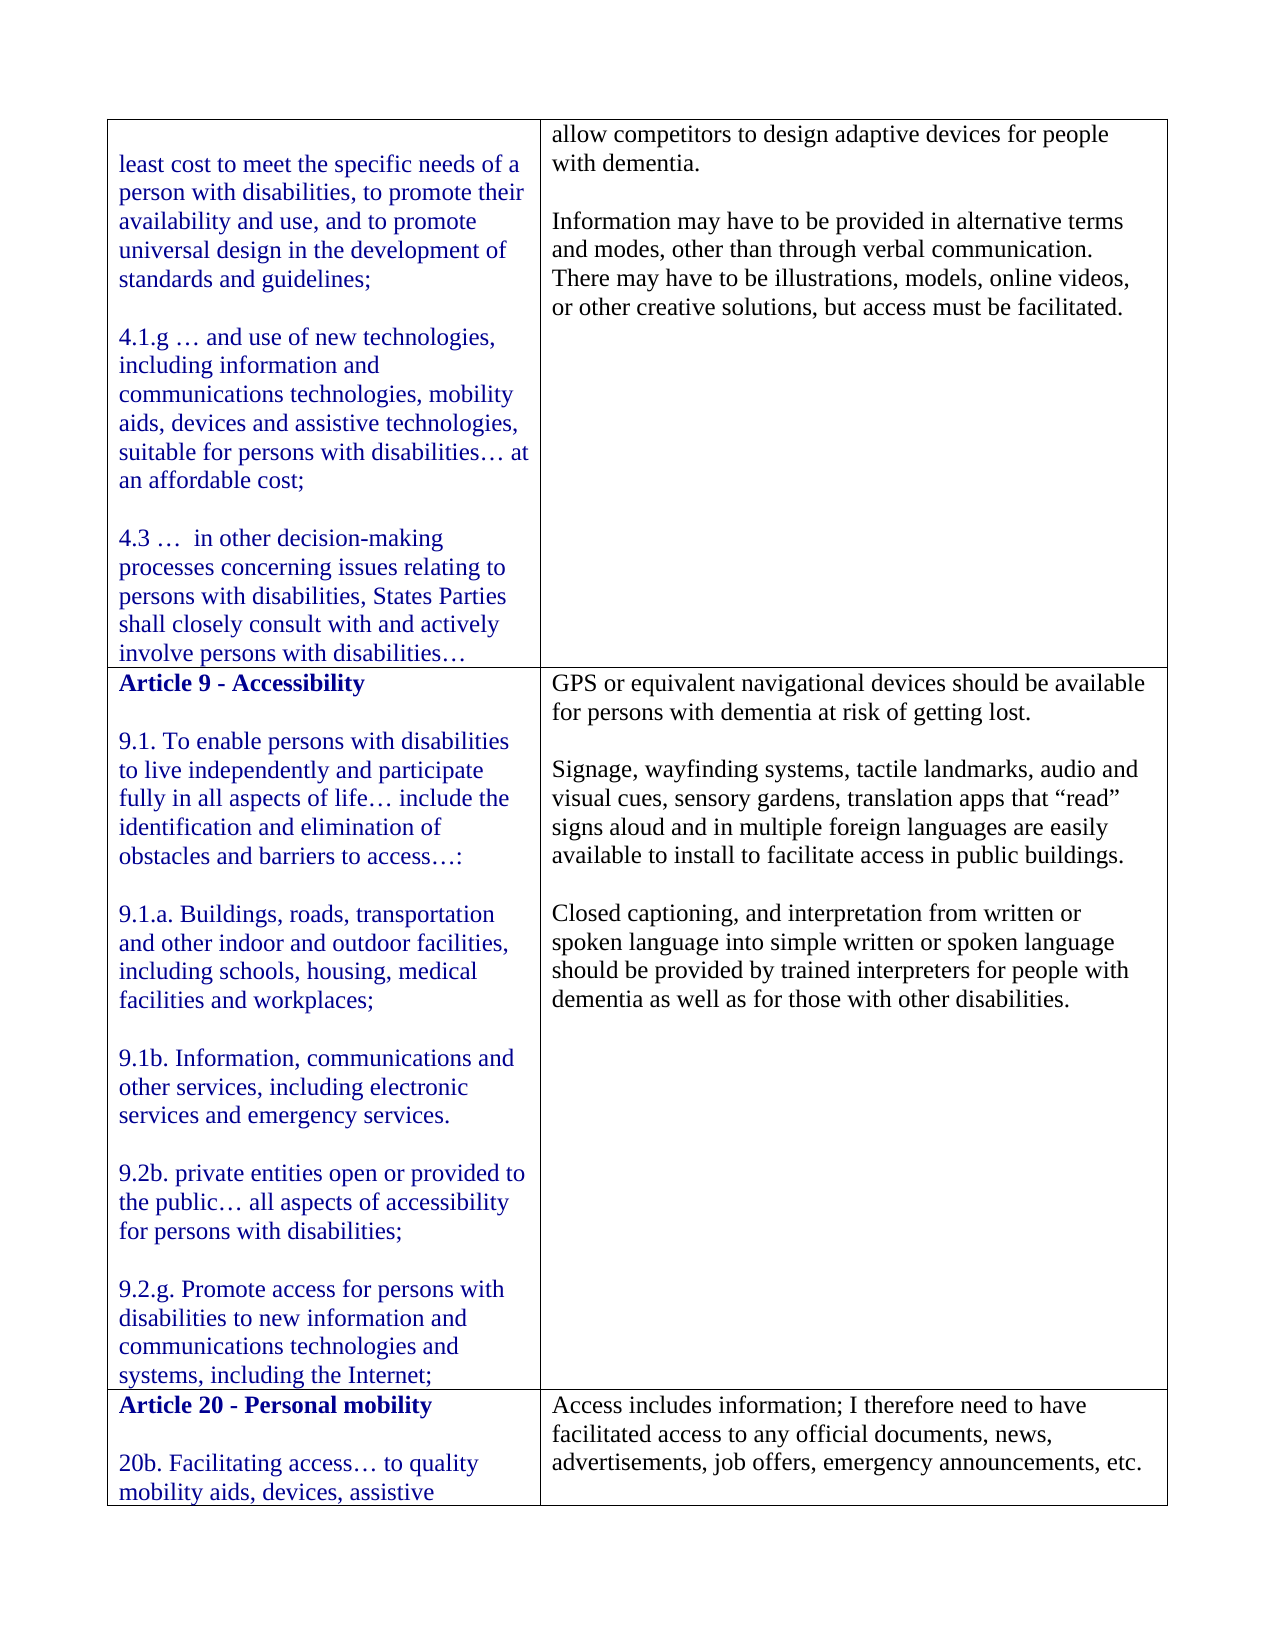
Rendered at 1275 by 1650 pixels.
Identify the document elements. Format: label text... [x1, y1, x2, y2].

table_cell GPS or equivalent navigational devices should be available for persons with dementia at risk of getting lost. Signage, wayfinding systems, tactile landmarks, audio and visual cues, sensory gardens, translation apps that “read” signs aloud and in multiple foreign languages are easily available to install to facilitate access in public buildings. Closed captioning, and interpretation from written or spoken language into simple written or spoken language should be provided by trained interpreters for people with dementia as well as for those with other disabilities. [541, 668, 1167, 1389]
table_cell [108, 120, 540, 667]
table_cell Article 9 - Accessibility 9.1. To enable persons with disabilities to live independently and participate fully in all aspects of life… include the identification and elimination of obstacles and barriers to access…: 9.1.a. Buildings, roads, transportation and other indoor and outdoor facilities, including schools, housing, medical facilities and workplaces; 9.1b. Information, communications and other services, including electronic services and emergency services. 9.2b. private entities open or provided to the public… all aspects of accessibility for persons with disabilities; 9.2.g. Promote access for persons with disabilities to new information and communications technologies and systems, including the Internet; [108, 668, 540, 1389]
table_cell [541, 1390, 1167, 1505]
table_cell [541, 120, 1167, 667]
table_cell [108, 1390, 540, 1505]
